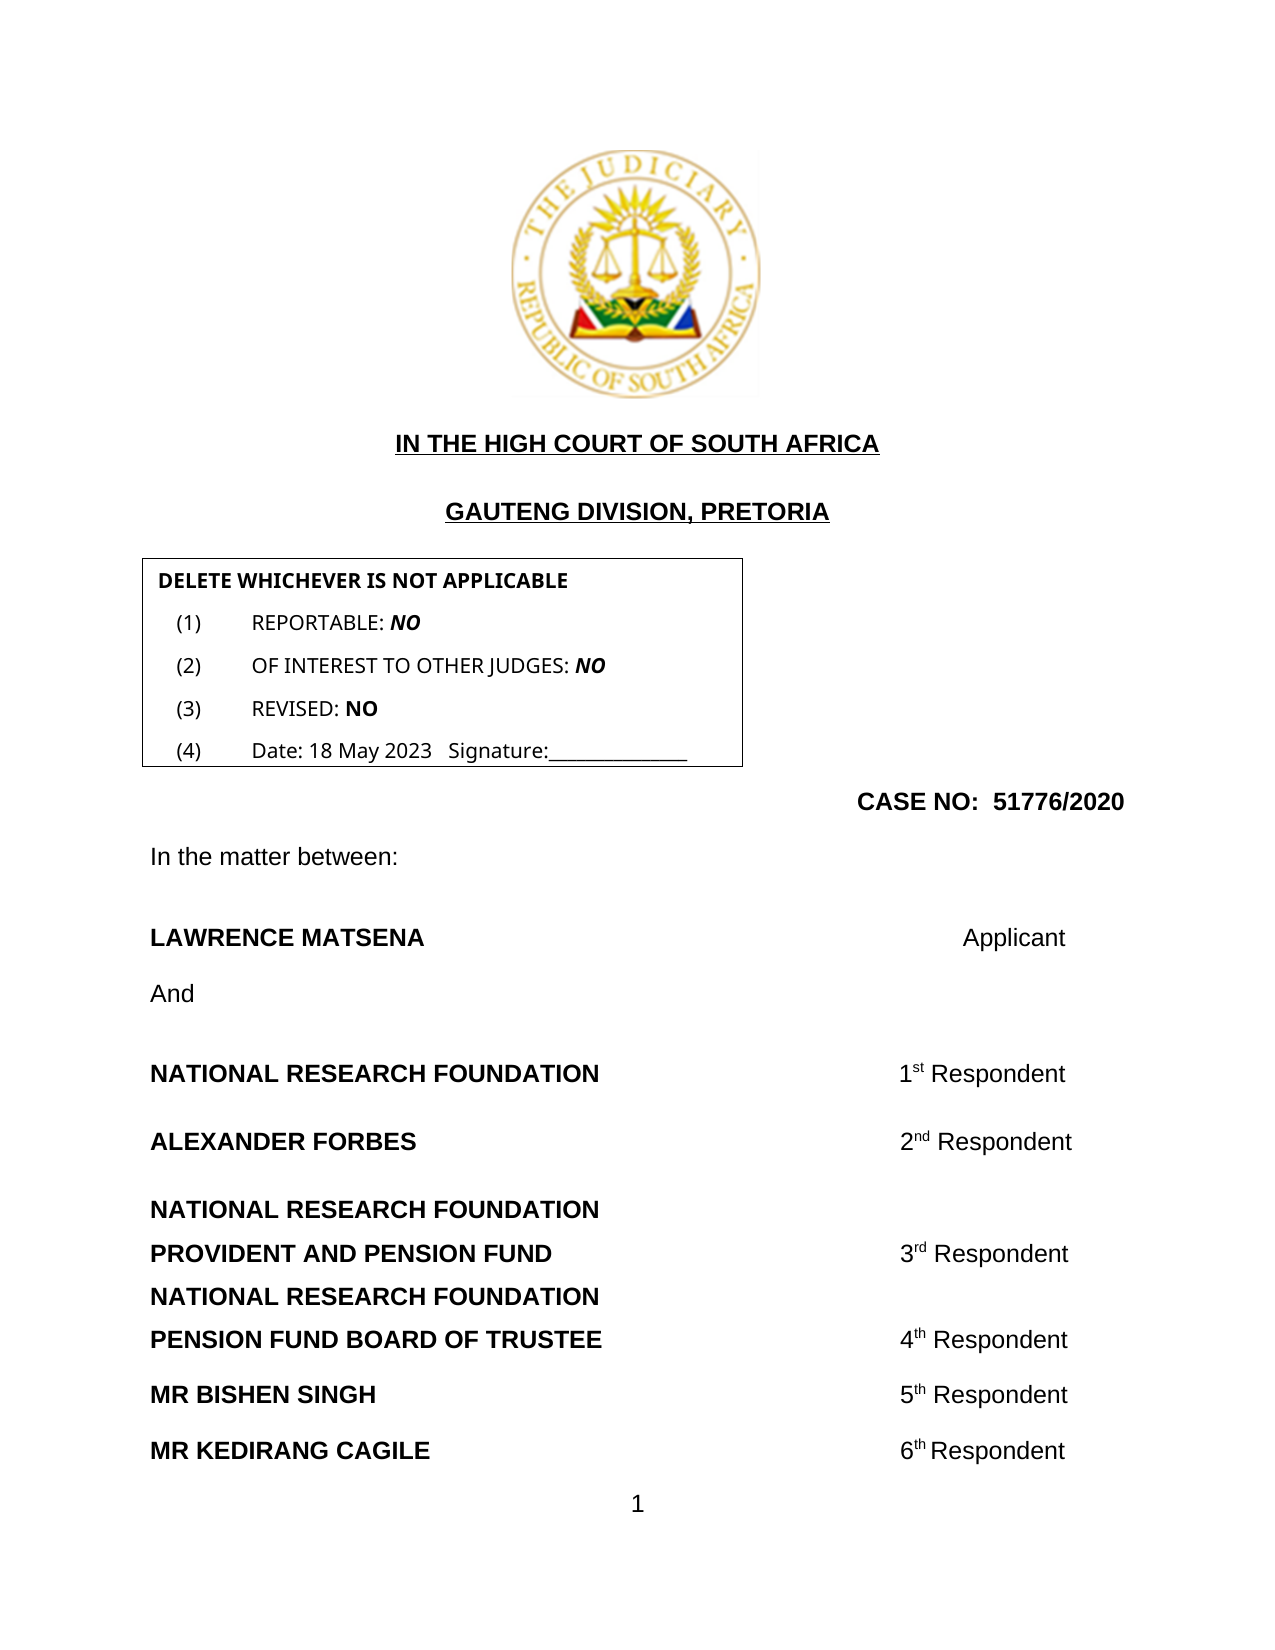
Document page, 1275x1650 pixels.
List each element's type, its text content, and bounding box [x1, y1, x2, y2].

text NATIONAL RESEARCH FOUNDATION [150, 1282, 1125, 1311]
text CASE NO: 51776/2020 [150, 787, 1125, 816]
text LAWRENCE MATSENA Applicant [150, 923, 1125, 952]
picture [511, 150, 764, 402]
text In the matter between: [150, 842, 1125, 871]
text PROVIDENT AND PENSION FUND 3rd Respondent [150, 1239, 1125, 1267]
text PENSION FUND BOARD OF TRUSTEE 4th Respondent [150, 1325, 1125, 1354]
text MR BISHEN SINGH 5th Respondent [150, 1381, 1125, 1409]
text ALEXANDER FORBES 2nd Respondent [150, 1127, 1125, 1156]
text NATIONAL RESEARCH FOUNDATION [150, 1196, 1125, 1224]
text MR KEDIRANG CAGILE 6th Respondent [150, 1436, 1125, 1465]
title GAUTENG DIVISION, PRETORIA [150, 497, 1125, 526]
text NATIONAL RESEARCH FOUNDATION 1st Respondent [150, 1059, 1125, 1088]
title IN THE HIGH COURT OF SOUTH AFRICA [150, 429, 1125, 458]
text And [150, 979, 1125, 1007]
